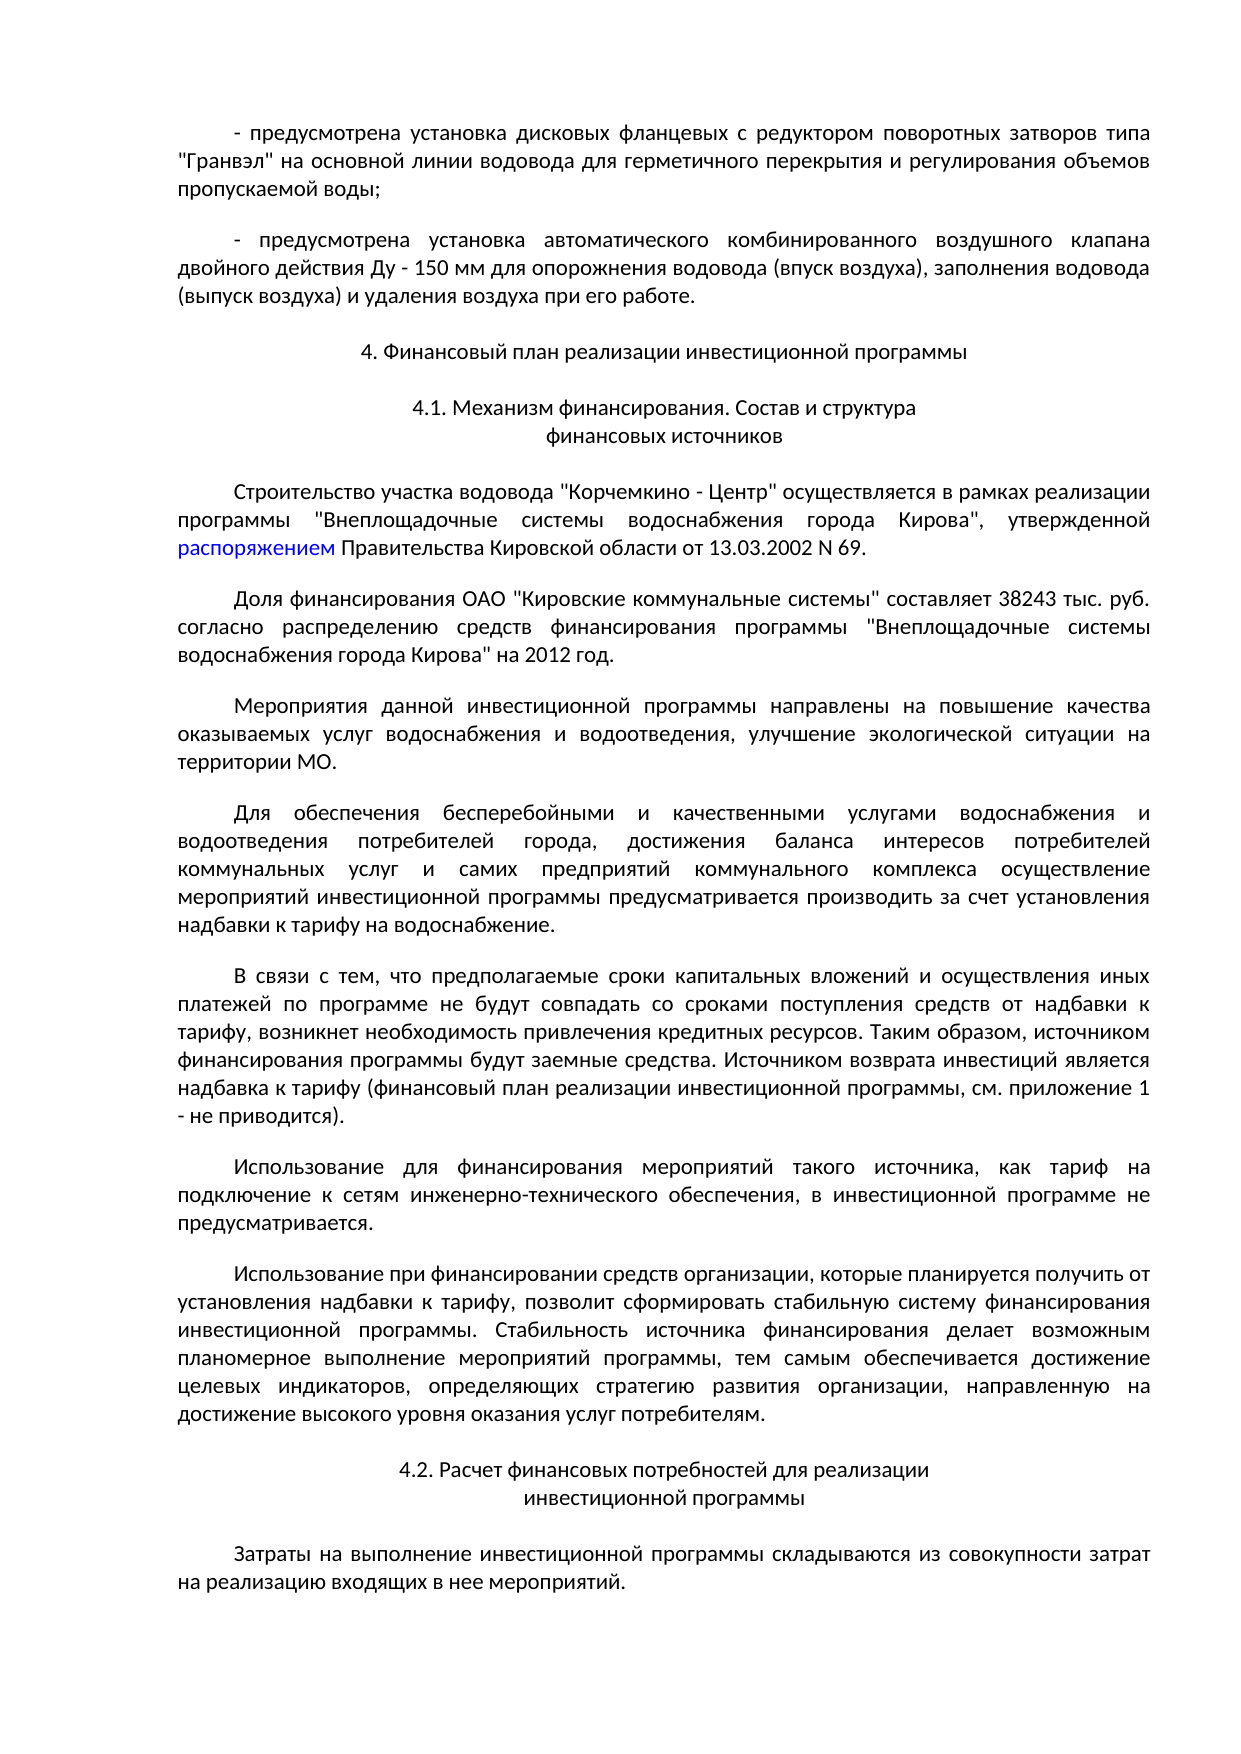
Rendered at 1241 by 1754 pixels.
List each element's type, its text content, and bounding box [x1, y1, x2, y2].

text Использование при финансировании средств организации, которые планируется получить от установления надбавки к тарифу, позволит сформировать стабильную систему финансирования инвестиционной программы. Стабильность источника финансирования делает возможным планомерное выполнение мероприятий программы, тем самым обеспечивается достижение целевых индикаторов, определяющих стратегию развития организации, направленную на достижение высокого уровня оказания услуг потребителям. [177, 1259, 1152, 1427]
text инвестиционной программы [177, 1483, 1152, 1511]
text - предусмотрена установка дисковых фланцевых с редуктором поворотных затворов типа "Гранвэл" на основной линии водовода для герметичного перекрытия и регулирования объемов пропускаемой воды; [177, 118, 1152, 202]
text - предусмотрена установка автоматического комбинированного воздушного клапана двойного действия Ду - 150 мм для опорожнения водовода (впуск воздуха), заполнения водовода (выпуск воздуха) и удаления воздуха при его работе. [177, 225, 1152, 309]
text финансовых источников [177, 421, 1152, 449]
text 4.2. Расчет финансовых потребностей для реализации [177, 1455, 1152, 1483]
text Доля финансирования ОАО "Кировские коммунальные системы" составляет 38243 тыс. руб. согласно распределению средств финансирования программы "Внеплощадочные системы водоснабжения города Кирова" на 2012 год. [177, 584, 1152, 668]
text Для обеспечения бесперебойными и качественными услугами водоснабжения и водоотведения потребителей города, достижения баланса интересов потребителей коммунальных услуг и самих предприятий коммунального комплекса осуществление мероприятий инвестиционной программы предусматривается производить за счет установления надбавки к тарифу на водоснабжение. [177, 798, 1152, 938]
text Затраты на выполнение инвестиционной программы складываются из совокупности затрат на реализацию входящих в нее мероприятий. [177, 1539, 1152, 1596]
text 4. Финансовый план реализации инвестиционной программы [177, 337, 1152, 365]
text 4.1. Механизм финансирования. Состав и структура [177, 393, 1152, 421]
text Строительство участка водовода "Корчемкино - Центр" осуществляется в рамках реализации программы "Внеплощадочные системы водоснабжения города Кирова", утвержденной распоряжением Правительства Кировской области от 13.03.2002 N 69. [177, 477, 1152, 561]
text Мероприятия данной инвестиционной программы направлены на повышение качества оказываемых услуг водоснабжения и водоотведения, улучшение экологической ситуации на территории МО. [177, 691, 1152, 775]
text Использование для финансирования мероприятий такого источника, как тариф на подключение к сетям инженерно-технического обеспечения, в инвестиционной программе не предусматривается. [177, 1152, 1152, 1236]
text В связи с тем, что предполагаемые сроки капитальных вложений и осуществления иных платежей по программе не будут совпадать со сроками поступления средств от надбавки к тарифу, возникнет необходимость привлечения кредитных ресурсов. Таким образом, источником финансирования программы будут заемные средства. Источником возврата инвестиций является надбавка к тарифу (финансовый план реализации инвестиционной программы, см. приложение 1 - не приводится). [177, 961, 1152, 1129]
